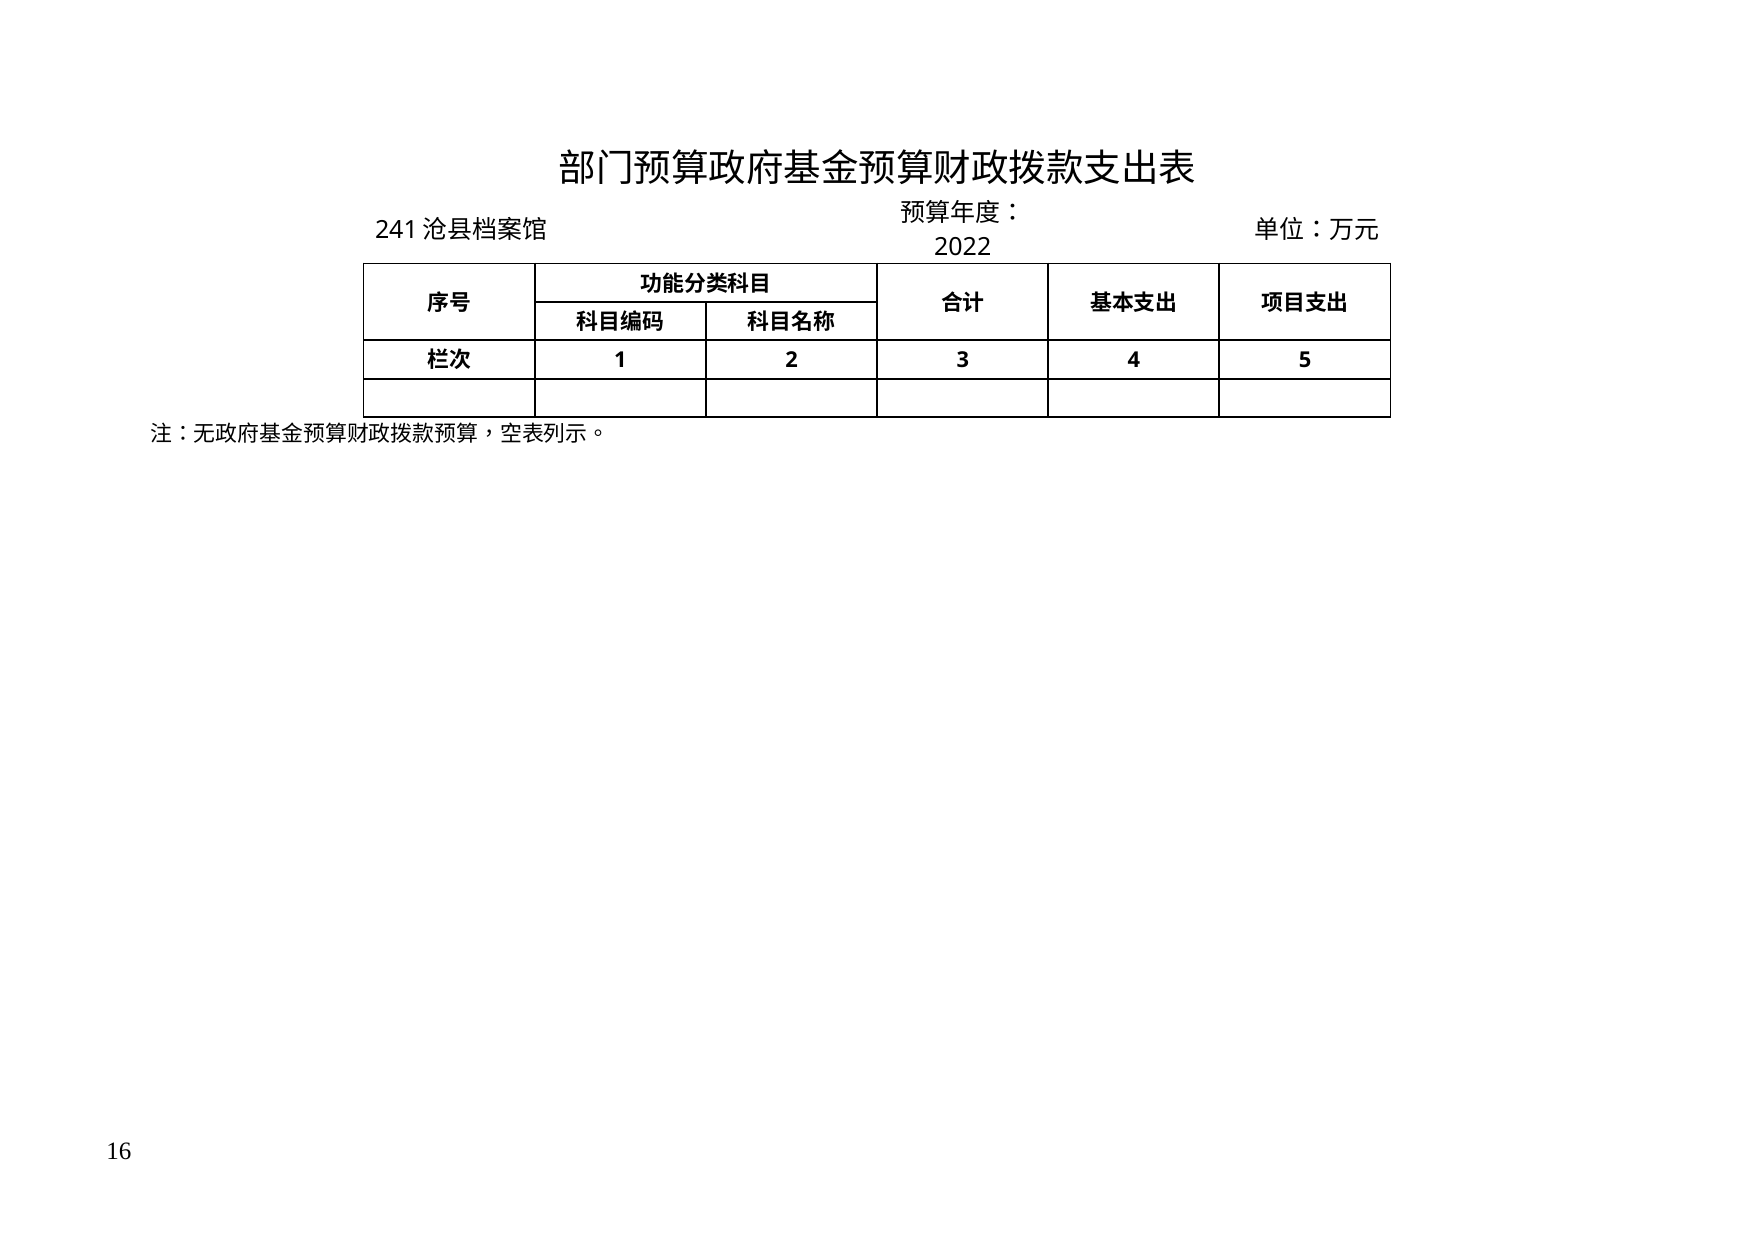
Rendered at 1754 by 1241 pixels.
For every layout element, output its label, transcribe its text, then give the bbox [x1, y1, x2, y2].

table_cell 项目支出 [1220, 264, 1390, 339]
text 注：无政府基金预算财政拨款预算，空表列示。 [106, 418, 1648, 448]
table_cell 4 [1049, 341, 1218, 378]
table_cell 序号 [364, 264, 534, 339]
table_cell 合计 [878, 264, 1047, 339]
table_cell [536, 380, 705, 416]
table_cell 科目编码 [536, 303, 705, 339]
table_cell 5 [1220, 341, 1390, 378]
text 部门预算政府基金预算财政拨款支出表 [106, 142, 1648, 193]
table_cell [878, 380, 1047, 416]
table_cell [364, 380, 534, 416]
table_cell [707, 380, 876, 416]
table_header 241沧县档案馆 [364, 195, 876, 262]
table_cell [1220, 380, 1390, 416]
table_header 预算年度：2022 [878, 195, 1047, 262]
table_cell 1 [536, 341, 705, 378]
table_header 单位：万元 [1049, 195, 1390, 262]
table_cell 3 [878, 341, 1047, 378]
table_cell 科目名称 [707, 303, 876, 339]
table_cell 基本支出 [1049, 264, 1218, 339]
table_cell 功能分类科目 [536, 264, 876, 301]
table_cell [1049, 380, 1218, 416]
table_cell 2 [707, 341, 876, 378]
table_cell 栏次 [364, 341, 534, 378]
